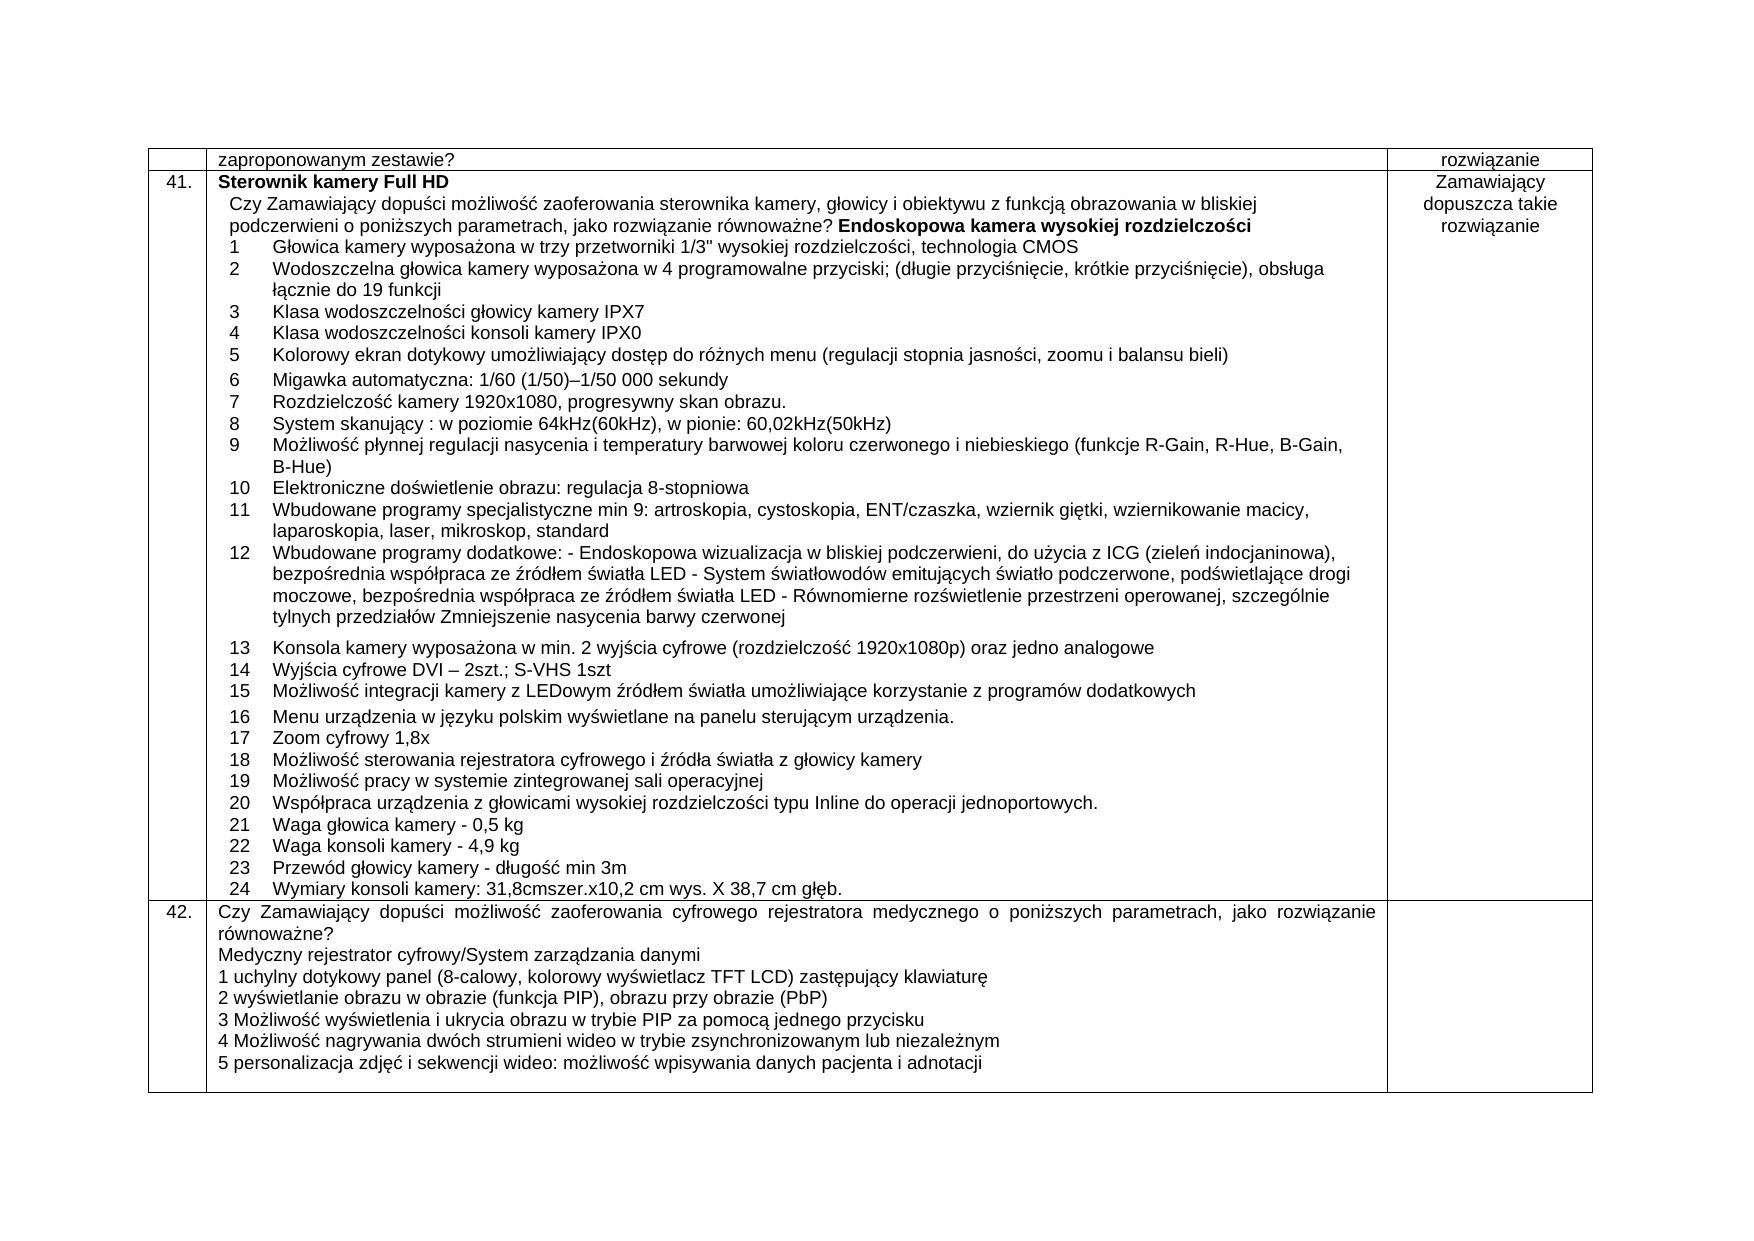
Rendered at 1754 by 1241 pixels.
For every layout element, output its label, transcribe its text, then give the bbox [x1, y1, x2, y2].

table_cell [207, 149, 1387, 170]
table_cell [1388, 149, 1592, 170]
table_cell [1388, 901, 1592, 1092]
table_cell [149, 149, 206, 170]
table_cell Sterownik kamery Full HD [207, 171, 1387, 900]
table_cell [207, 901, 1387, 1092]
table_cell Zamawiający dopuszcza takie rozwiązanie [1388, 171, 1592, 900]
table_cell [149, 171, 206, 900]
table_cell [149, 901, 206, 1092]
